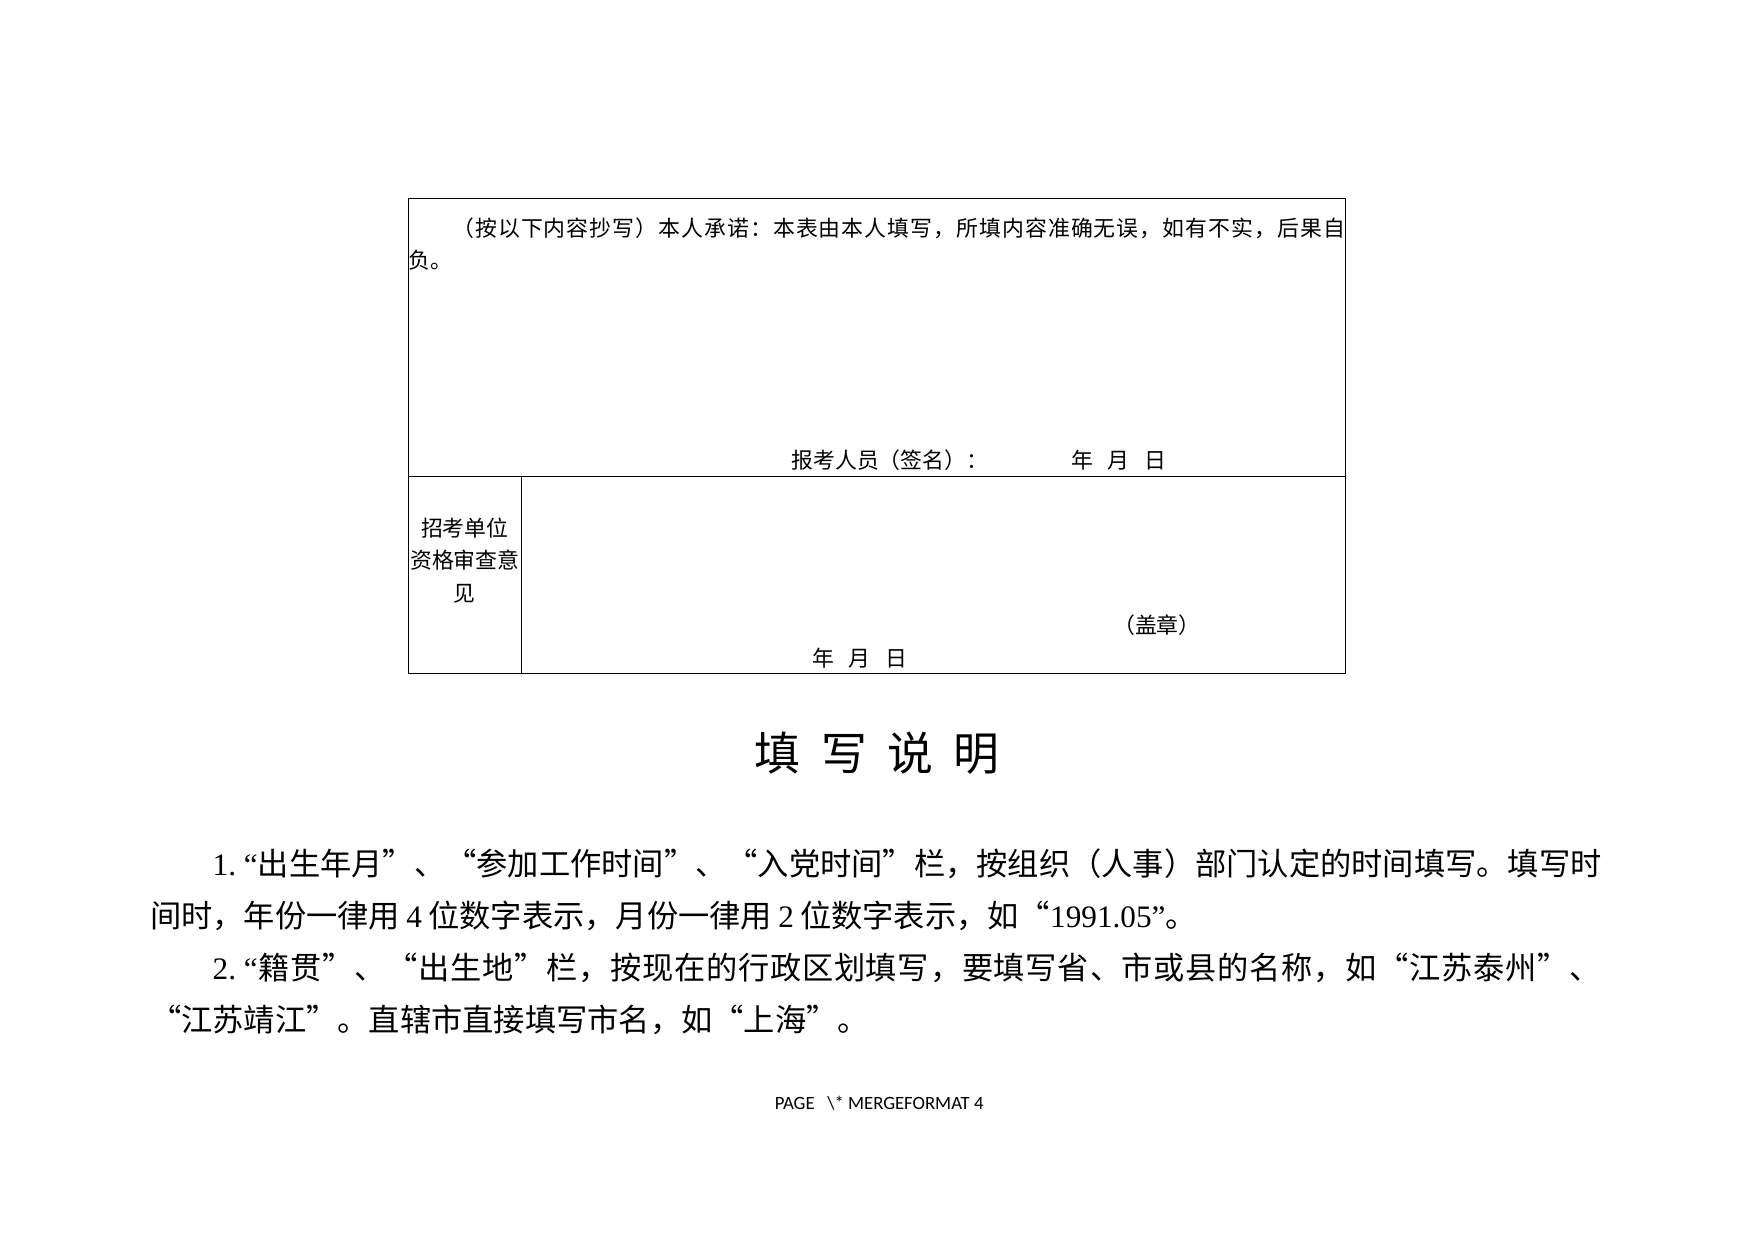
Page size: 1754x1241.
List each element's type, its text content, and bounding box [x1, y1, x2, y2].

text 填 写 说 明 [150, 727, 1604, 782]
table_cell （按以下内容抄写）本人承诺：本表由本人填写，所填内容准确无误，如有不实，后果自负。 报考人员（签名）： 年 月 日 [409, 199, 1345, 476]
table_cell 招考单位 资格审查意见 [409, 477, 521, 673]
list “籍贯”、“出生地”栏，按现在的行政区划填写，要填写省、市或县的名称，如“江苏泰州”、“江苏靖江”。直辖市直接填写市名，如“上海”。 [150, 938, 1604, 1042]
list “出生年月”、“参加工作时间”、“入党时间”栏，按组织（人事）部门认定的时间填写。填写时间时，年份一律用4位数字表示，月份一律用2位数字表示，如“1991.05”。 [150, 834, 1604, 938]
table_cell （盖章） 年 月 日 [522, 477, 1345, 673]
